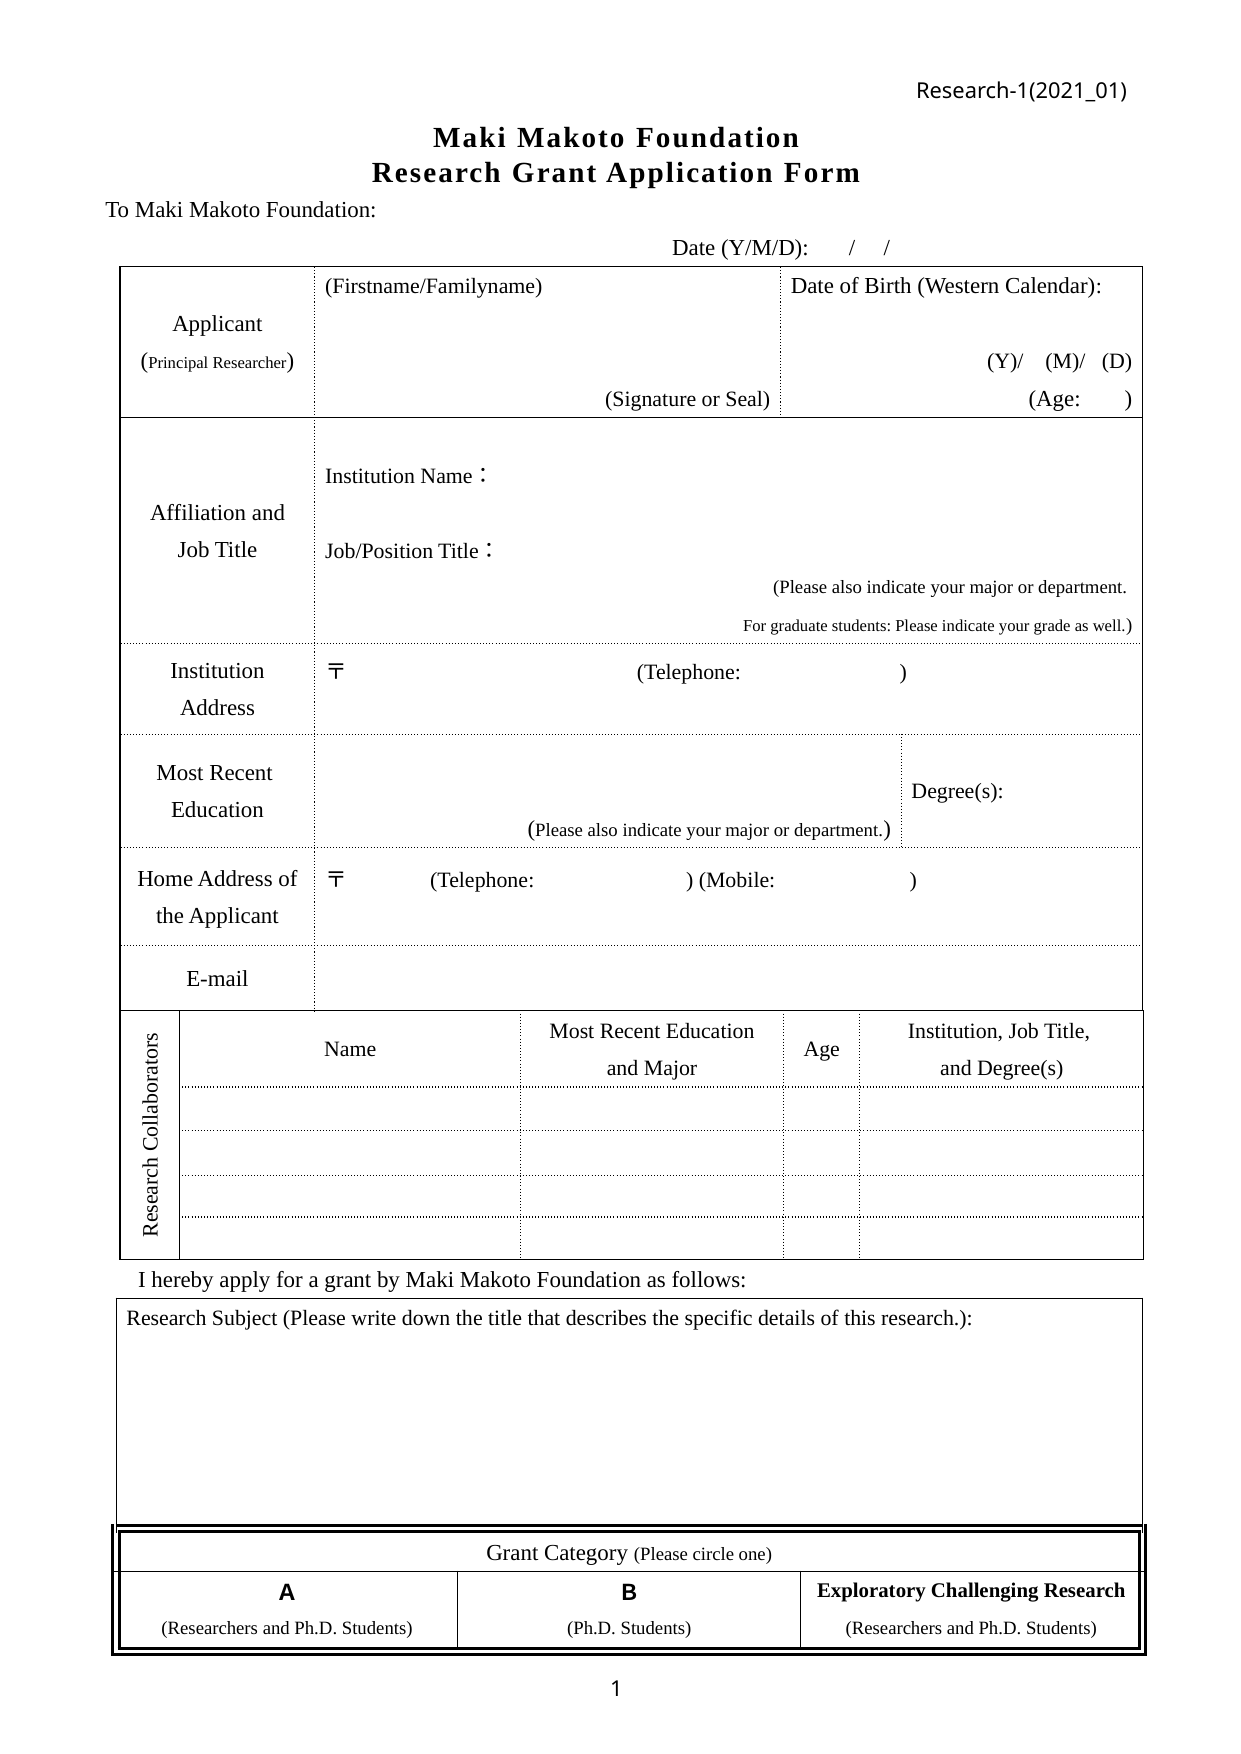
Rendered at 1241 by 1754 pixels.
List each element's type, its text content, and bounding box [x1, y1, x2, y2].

table_cell Age [783, 1011, 860, 1086]
table_cell 〒 (Telephone: ) [315, 643, 1142, 734]
table_cell Institution Address [121, 643, 314, 734]
table_cell [521, 1216, 783, 1259]
table_cell [860, 1130, 1143, 1175]
table_cell [521, 1086, 783, 1130]
table_cell [180, 1130, 521, 1175]
text To Maki Makoto Foundation: [105, 191, 1127, 228]
table_cell Institution, Job Title, and Degree(s) [860, 1011, 1143, 1086]
table_cell (Please also indicate your major or department.) [315, 734, 901, 847]
table_cell Name [180, 1011, 521, 1086]
text Date (Y/M/D): / / [105, 228, 1183, 266]
text Maki Makoto Foundation [105, 120, 1127, 153]
table_header (Firstname/Familyname) (Signature or Seal) [315, 267, 780, 417]
text I hereby apply for a grant by Maki Makoto Foundation as follows: [138, 1260, 1127, 1298]
table_cell Most Recent Education and Major [521, 1011, 783, 1086]
table_cell Most Recent Education [121, 734, 314, 847]
table_header Research Subject (Please write down the title that describes the specific details of this research.): [117, 1299, 1142, 1524]
table_cell Ｂ (Ph.D. Students) [458, 1572, 800, 1647]
table_cell [860, 1216, 1143, 1259]
table_cell [521, 1175, 783, 1216]
table_cell [180, 1175, 521, 1216]
table_cell [783, 1130, 860, 1175]
table_cell [315, 945, 1142, 1010]
table_cell Exploratory Challenging Research (Researchers and Ph.D. Students) [801, 1572, 1138, 1647]
table_cell [180, 1086, 521, 1130]
table_cell Institution Name： Job/Position Title： (Please also indicate your major or department. For graduate students: Please indicate your grade as well.) [315, 418, 1142, 643]
table_cell Home Address of the Applicant [121, 847, 314, 945]
table_cell [783, 1086, 860, 1130]
table_cell Degree(s): [901, 734, 1142, 847]
table_cell 〒 (Telephone: ) (Mobile: ) [315, 847, 1142, 945]
table_cell [521, 1130, 783, 1175]
table_header Date of Birth (Western Calendar): (Y)/ (M)/ (D) (Age: ) [780, 267, 1142, 417]
table_cell Ａ (Researchers and Ph.D. Students) [121, 1572, 457, 1647]
table_cell Affiliation and Job Title [121, 418, 314, 643]
table_cell [860, 1086, 1143, 1130]
table_cell E-mail [121, 945, 314, 1010]
table_cell [783, 1175, 860, 1216]
table_cell Grant Category (Please circle one) [116, 1527, 1142, 1571]
table_cell Research Collaborators [121, 1011, 179, 1259]
table_cell [860, 1175, 1143, 1216]
text Research Grant Application Form [105, 153, 1127, 191]
table_header Applicant (Principal Researcher) [121, 267, 314, 417]
table_cell [180, 1216, 521, 1259]
table_cell [783, 1216, 860, 1259]
